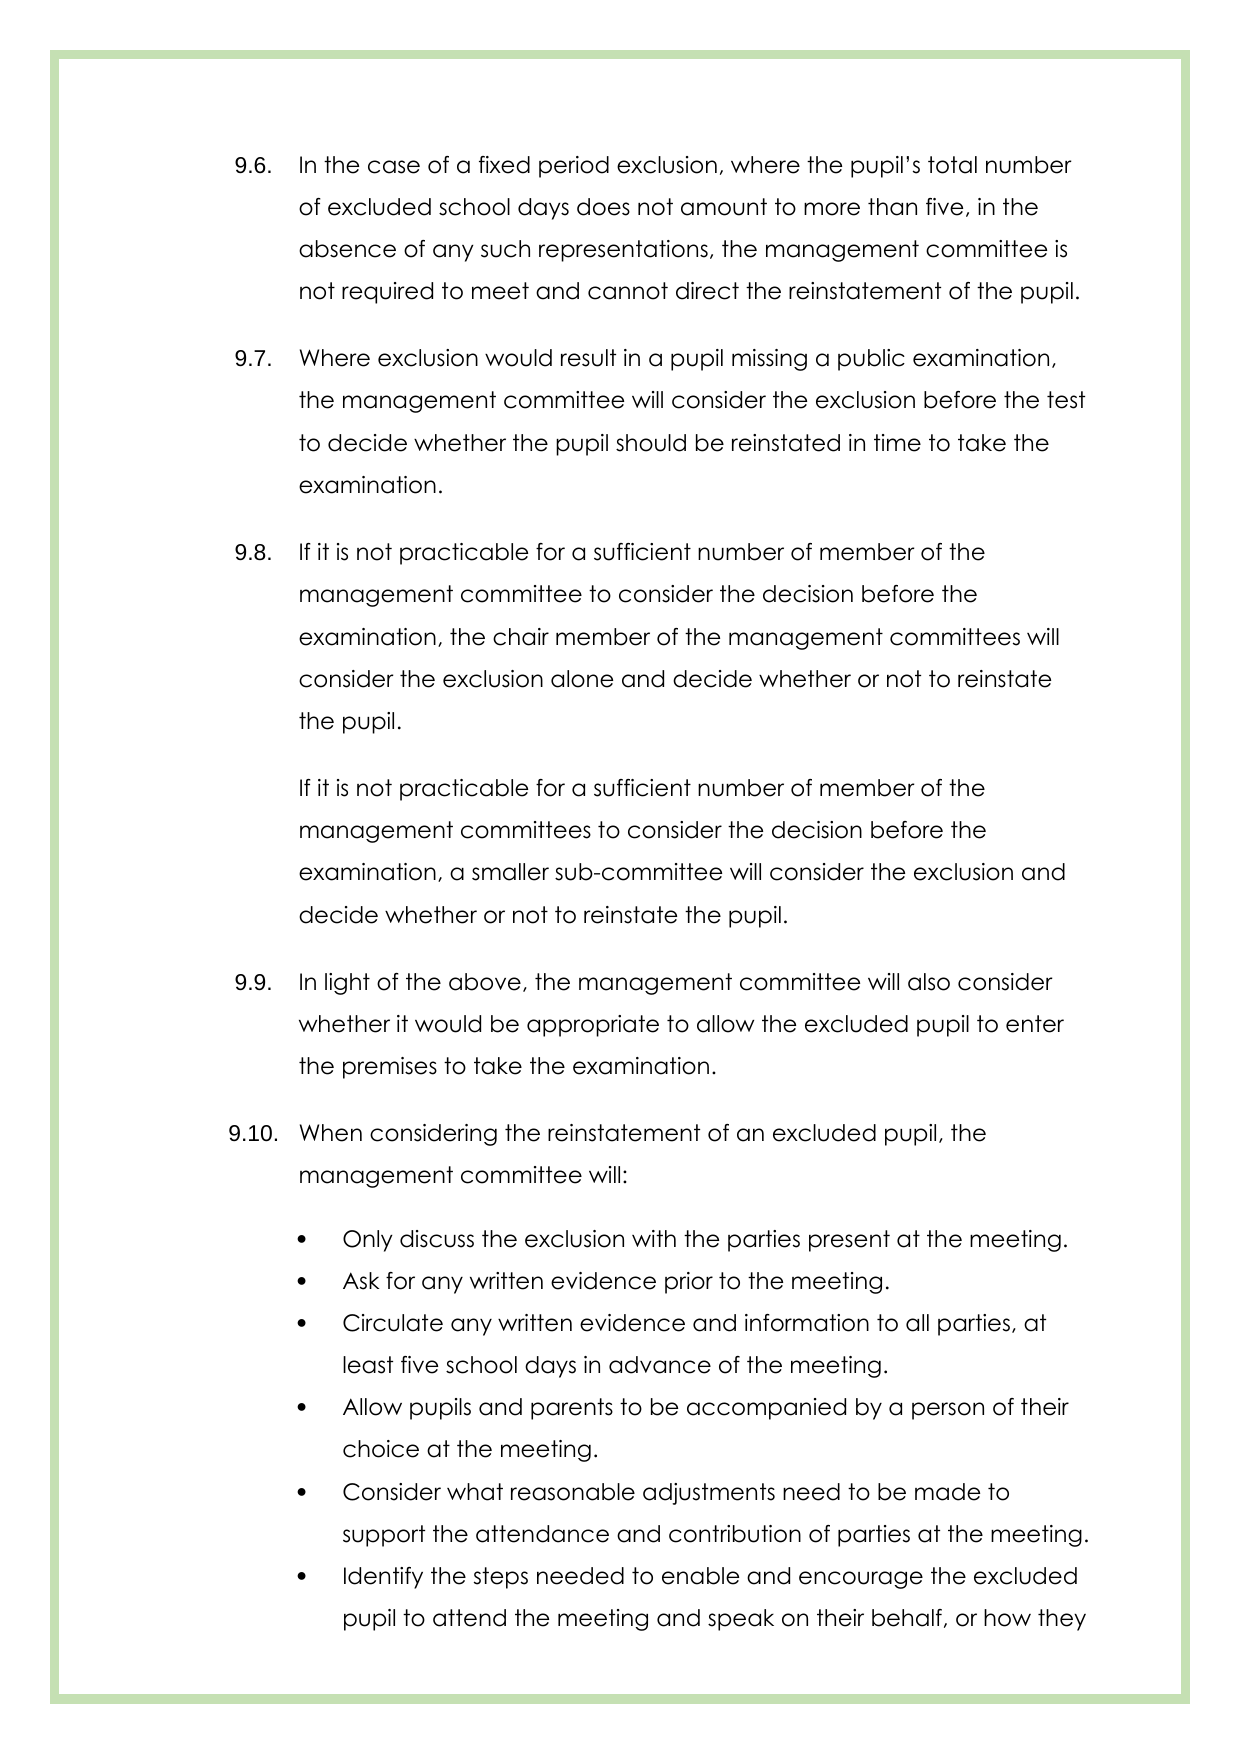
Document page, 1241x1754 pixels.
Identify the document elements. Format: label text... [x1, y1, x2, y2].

list Circulate any written evidence and information to all parties, at least five school days in advance of the meeting. [298, 1308, 1090, 1379]
list Allow pupils and parents to be accompanied by a person of their choice at the meeting. [298, 1393, 1090, 1463]
list If it is not practicable for a sufficient number of member of the management committee to consider the decision before the examination, the chair member of the management committees will consider the exclusion alone and decide whether or not to reinstate the pupil. [253, 537, 1090, 734]
list In light of the above, the management committee will also consider whether it would be appropriate to allow the excluded pupil to enter the premises to take the examination. [253, 967, 1090, 1080]
list Where exclusion would result in a pupil missing a public examination, the management committee will consider the exclusion before the test to decide whether the pupil should be reinstated in time to take the examination. [253, 344, 1090, 498]
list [298, 1561, 1090, 1632]
list When considering the reinstatement of an excluded pupil, the management committee will: [253, 1119, 1090, 1189]
list If it is not practicable for a sufficient number of member of the management committees to consider the decision before the examination, a smaller sub-committee will consider the exclusion and decide whether or not to reinstate the pupil. [298, 773, 1090, 928]
list Consider what reasonable adjustments need to be made to support the attendance and contribution of parties at the meeting. [298, 1477, 1090, 1547]
list In the case of a fixed period exclusion, where the pupil’s total number of excluded school days does not amount to more than five, in the absence of any such representations, the management committee is not required to meet and cannot direct the reinstatement of the pupil. [253, 150, 1090, 305]
list Ask for any written evidence prior to the meeting. [298, 1266, 1090, 1294]
list Only discuss the exclusion with the parties present at the meeting. [298, 1224, 1090, 1252]
